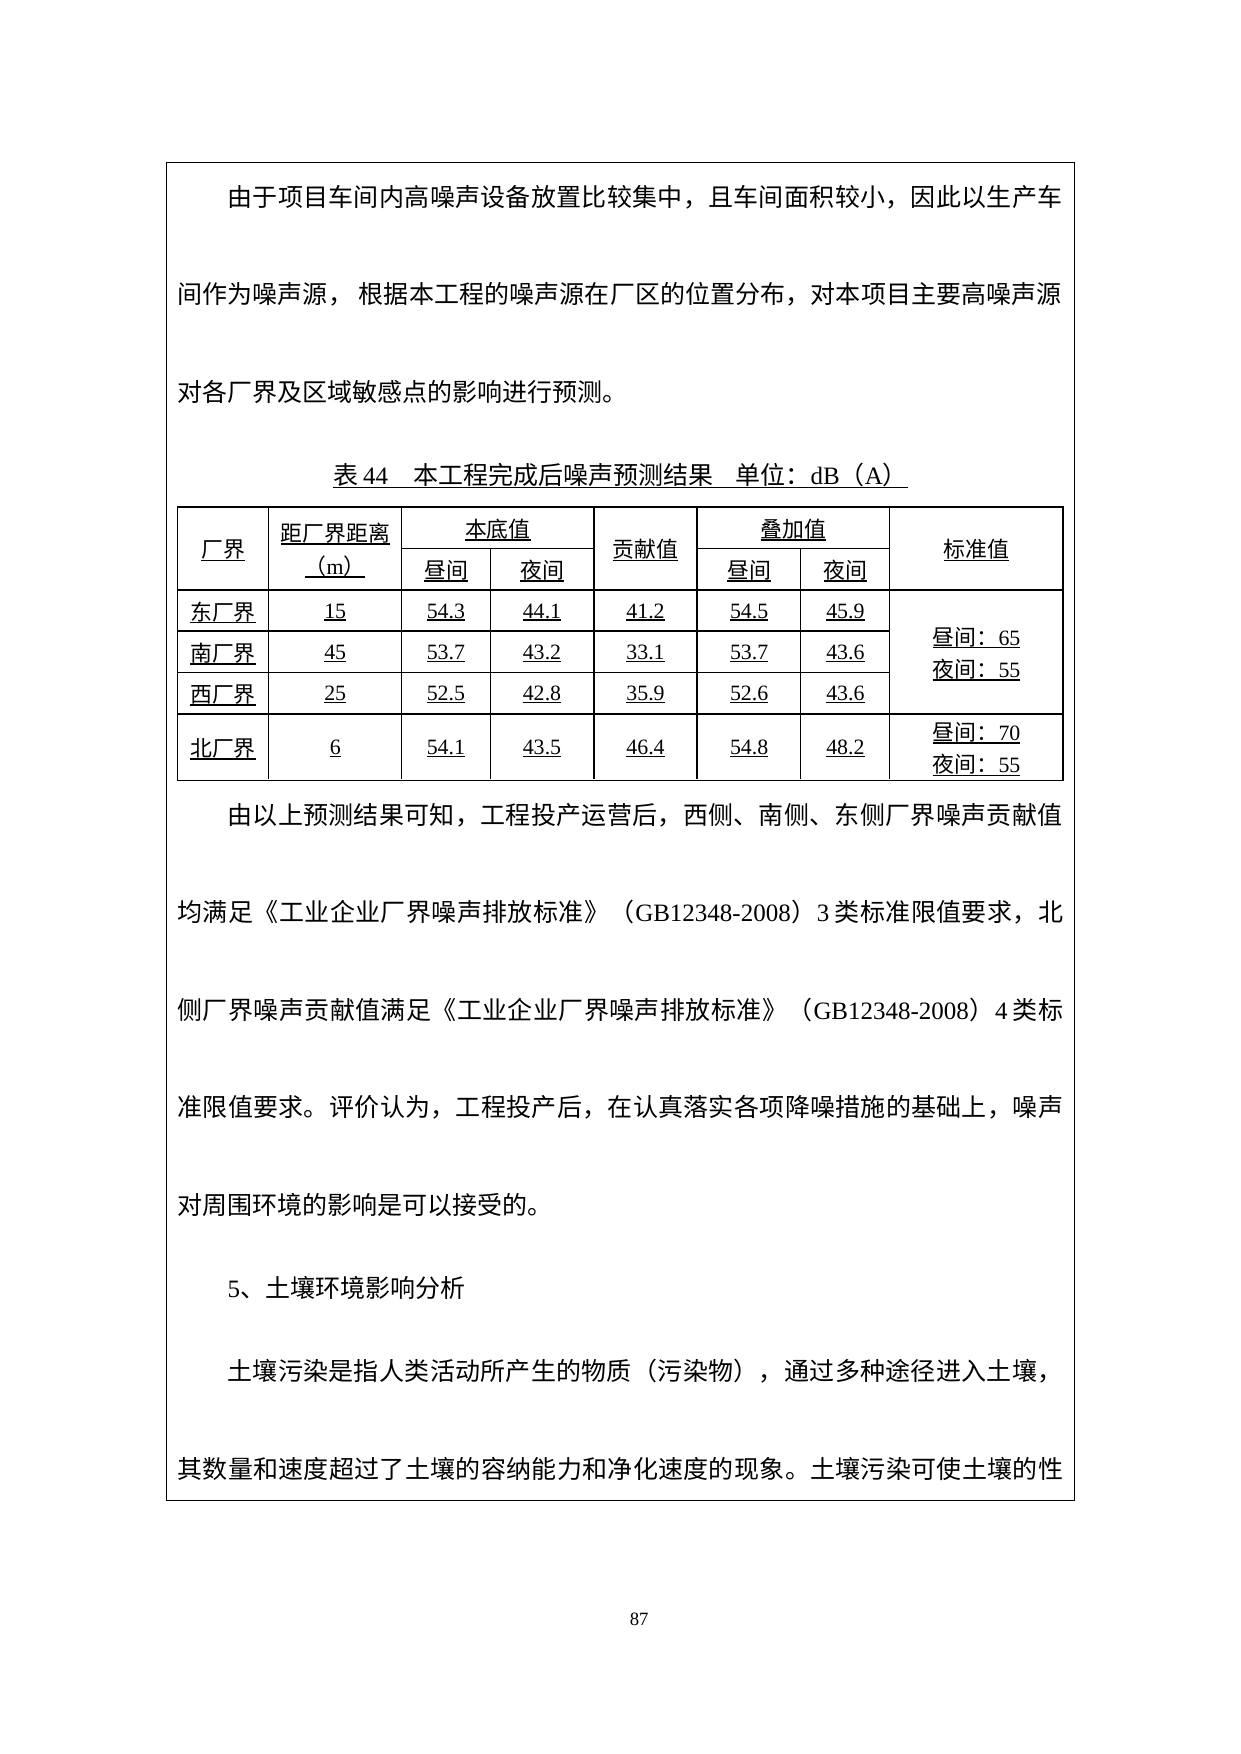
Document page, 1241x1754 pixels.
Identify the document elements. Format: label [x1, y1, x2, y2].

table_cell [167, 163, 1074, 1500]
